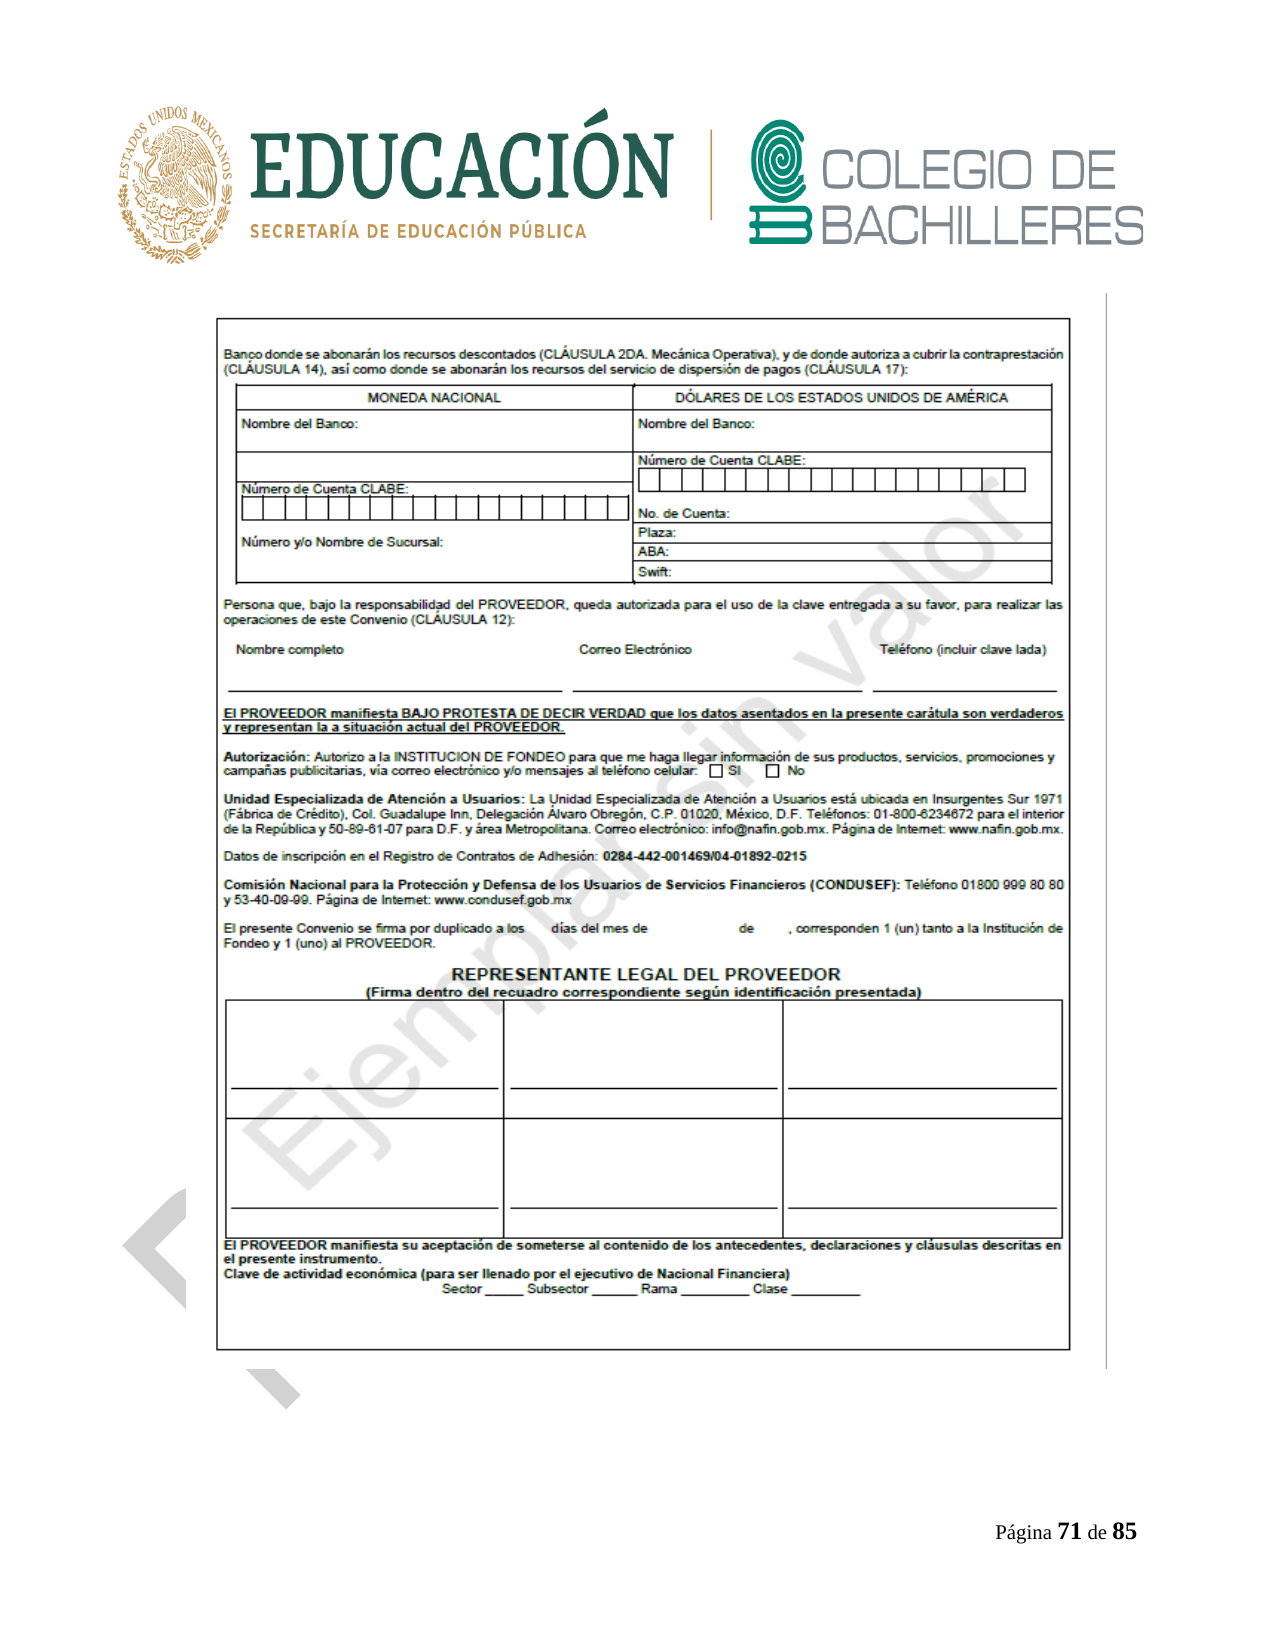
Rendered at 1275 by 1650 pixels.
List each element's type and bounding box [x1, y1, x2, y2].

picture [186, 293, 1107, 1369]
picture [118, 106, 1144, 264]
